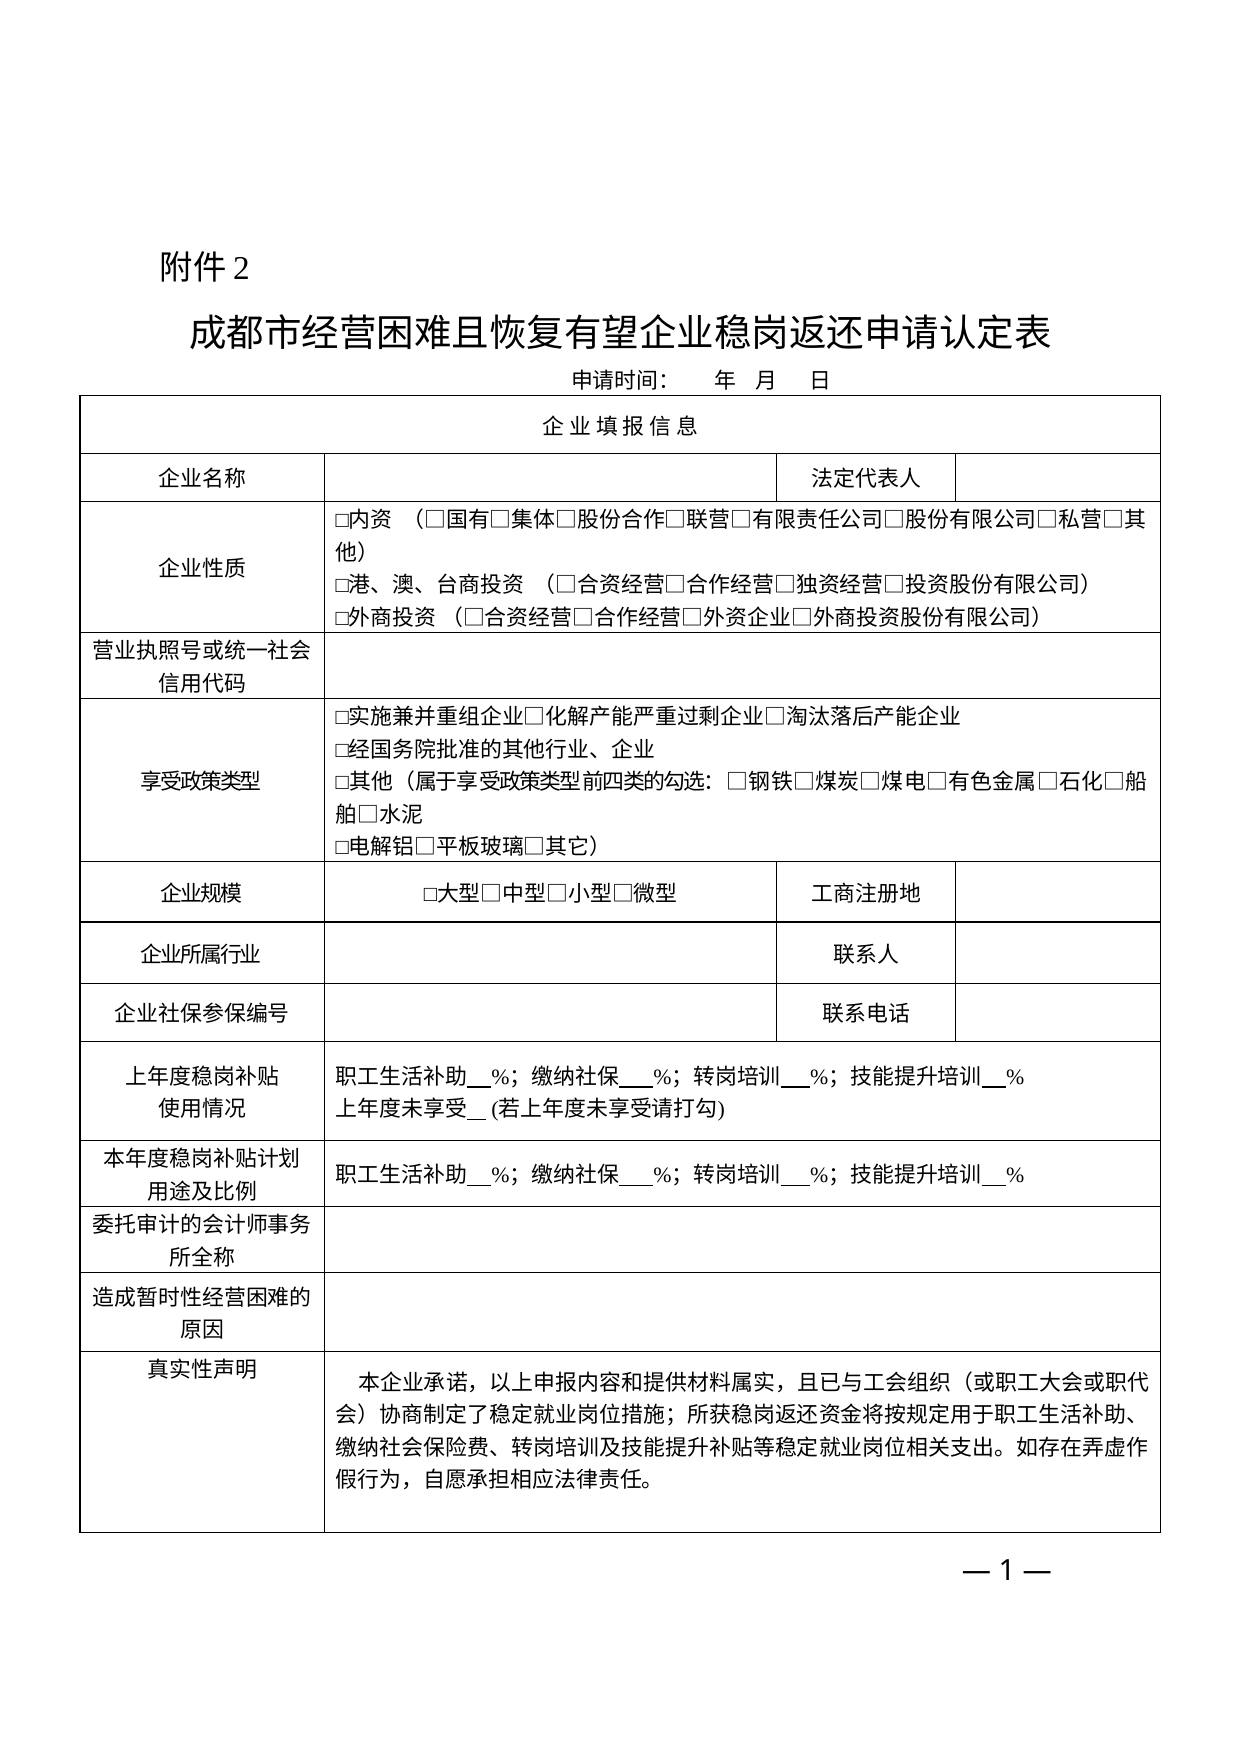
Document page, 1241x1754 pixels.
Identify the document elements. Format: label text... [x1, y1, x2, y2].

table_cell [325, 1352, 1160, 1532]
table_cell □实施兼并重组企业□化解产能严重过剩企业□淘汰落后产能企业 □经国务院批准的其他行业、企业 □其他（属于享 受政策类型 前四类的勾选：□钢铁□煤炭□煤电□有色金属□石化□船舶□水泥 □电解铝□平板玻璃□其它） [325, 699, 1160, 861]
table_cell 享受政策类型 [81, 699, 324, 861]
text 成都市经营困难且恢复有望企业稳岗返还申请认定表 [159, 298, 1081, 363]
table_cell [956, 862, 1160, 921]
table_cell [325, 1207, 1160, 1272]
table_cell 真实性声明 [81, 1352, 324, 1532]
table_cell 联系人 [777, 923, 955, 982]
table_cell 法定代表人 [777, 454, 955, 501]
table_cell [325, 454, 776, 501]
table_cell 职工生活补助 %；缴纳社保 %；转岗培训 %；技能提升培训 % 上年度未享受 (若上年度未享受请打勾) [325, 1042, 1160, 1140]
table_cell 企业社保参保编号 [81, 984, 324, 1041]
table_header 企 业 填 报 信 息 [81, 396, 1160, 453]
table_cell 职工生活补助 %；缴纳社保 %；转岗培训 %；技能提升培训 % [325, 1141, 1160, 1206]
table_cell [956, 454, 1160, 501]
table_cell 工商注册地 [777, 862, 955, 921]
table_cell 企业规模 [81, 862, 324, 921]
table_cell 企业名称 [81, 454, 324, 501]
table_cell [325, 633, 1160, 698]
table_cell [325, 923, 776, 982]
table_cell 企业性质 [81, 502, 324, 632]
text 申请时间： 年 月 日 [159, 363, 1081, 395]
table_cell [325, 1273, 1160, 1351]
table_cell [956, 923, 1160, 982]
text 附件2 [159, 233, 1081, 298]
table_cell 联系电话 [777, 984, 955, 1041]
table_cell □内资 （□国有□集体□股份合作□联营□有限责任公司□股份有限公司□私营□其他） □港、澳、台商投资 （□合资经营□合作经营□独资经营□投资股份有限公司） □外商投资 （□合资经营□合作经营□外资企业□外商投资股份有限公司） [325, 502, 1160, 632]
table_cell 企业所属行业 [81, 923, 324, 982]
table_cell 委托审计的会计师事务所全称 [81, 1207, 324, 1272]
table_cell 造成暂时性经营困难的原因 [81, 1273, 324, 1351]
table_cell [325, 984, 776, 1041]
table_cell □大型□中型□小型□微型 [325, 862, 776, 921]
table_cell 营业执照号或统一社会 信用代码 [81, 633, 324, 698]
table_cell 上年度稳岗补贴 使用情况 [81, 1042, 324, 1140]
table_cell [956, 984, 1160, 1041]
table_cell 本年度稳岗补贴计划 用途及比例 [81, 1141, 324, 1206]
